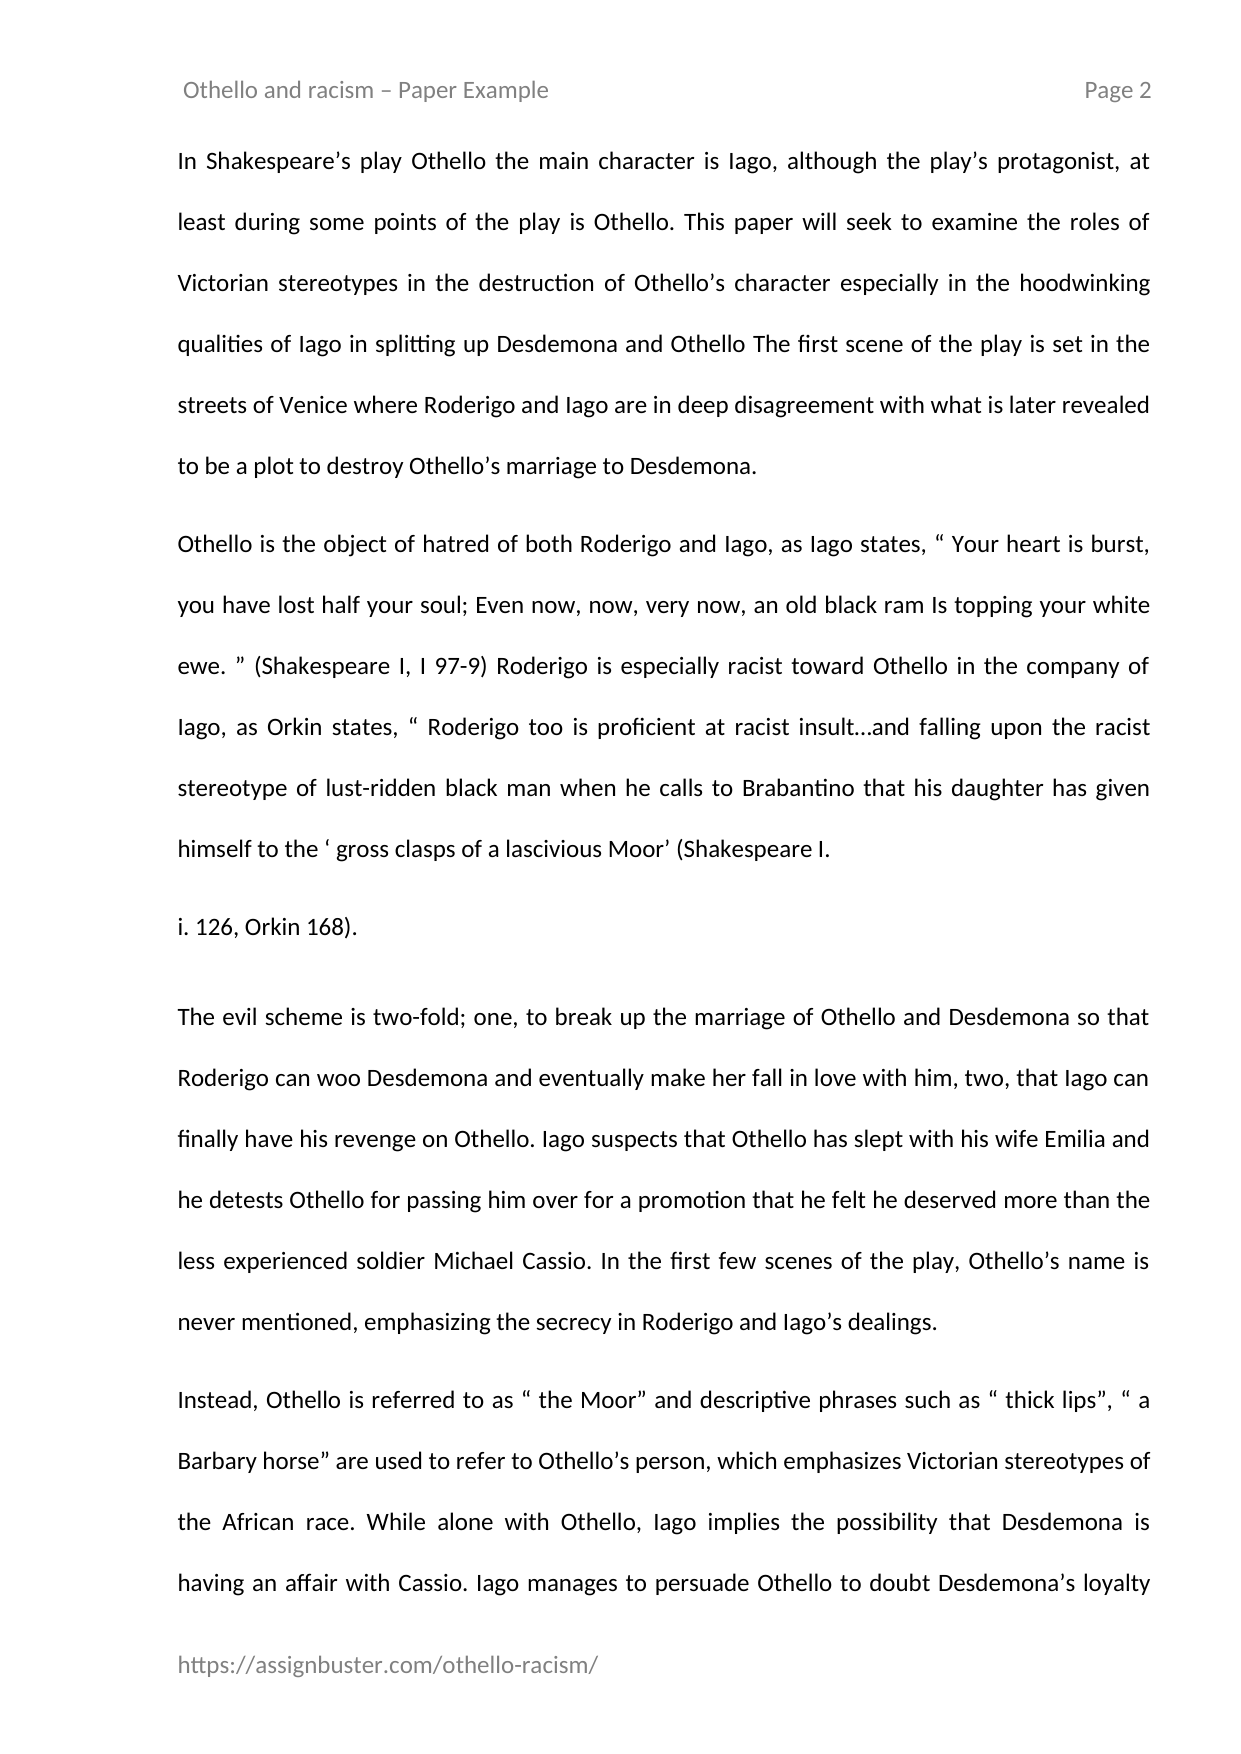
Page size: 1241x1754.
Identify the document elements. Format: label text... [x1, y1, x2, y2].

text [177, 1384, 1152, 1598]
text i. 126, Orkin 168). [177, 911, 1152, 941]
text The evil scheme is two-fold; one, to break up the marriage of Othello and Desdemona so that Roderigo can woo Desdemona and eventually make her fall in love with him, two, that Iago can finally have his revenge on Othello. Iago suspects that Othello has slept with his wife Emilia and he detests Othello for passing him over for a promotion that he felt he deserved more than the less experienced soldier Michael Cassio. In the first few scenes of the play, Othello’s name is never mentioned, emphasizing the secrecy in Roderigo and Iago’s dealings. [177, 1001, 1152, 1337]
text In Shakespeare’s play Othello the main character is Iago, although the play’s protagonist, at least during some points of the play is Othello. This paper will seek to examine the roles of Victorian stereotypes in the destruction of Othello’s character especially in the hoodwinking qualities of Iago in splitting up Desdemona and Othello The first scene of the play is set in the streets of Venice where Roderigo and Iago are in deep disagreement with what is later revealed to be a plot to destroy Othello’s marriage to Desdemona. [177, 145, 1152, 481]
text Othello is the object of hatred of both Roderigo and Iago, as Iago states, “ Your heart is burst, you have lost half your soul; Even now, now, very now, an old black ram Is topping your white ewe. ” (Shakespeare I, I 97-9) Roderigo is especially racist toward Othello in the company of Iago, as Orkin states, “ Roderigo too is proficient at racist insult…and falling upon the racist stereotype of lust-ridden black man when he calls to Brabantino that his daughter has given himself to the ‘ gross clasps of a lascivious Moor’ (Shakespeare I. [177, 528, 1152, 864]
